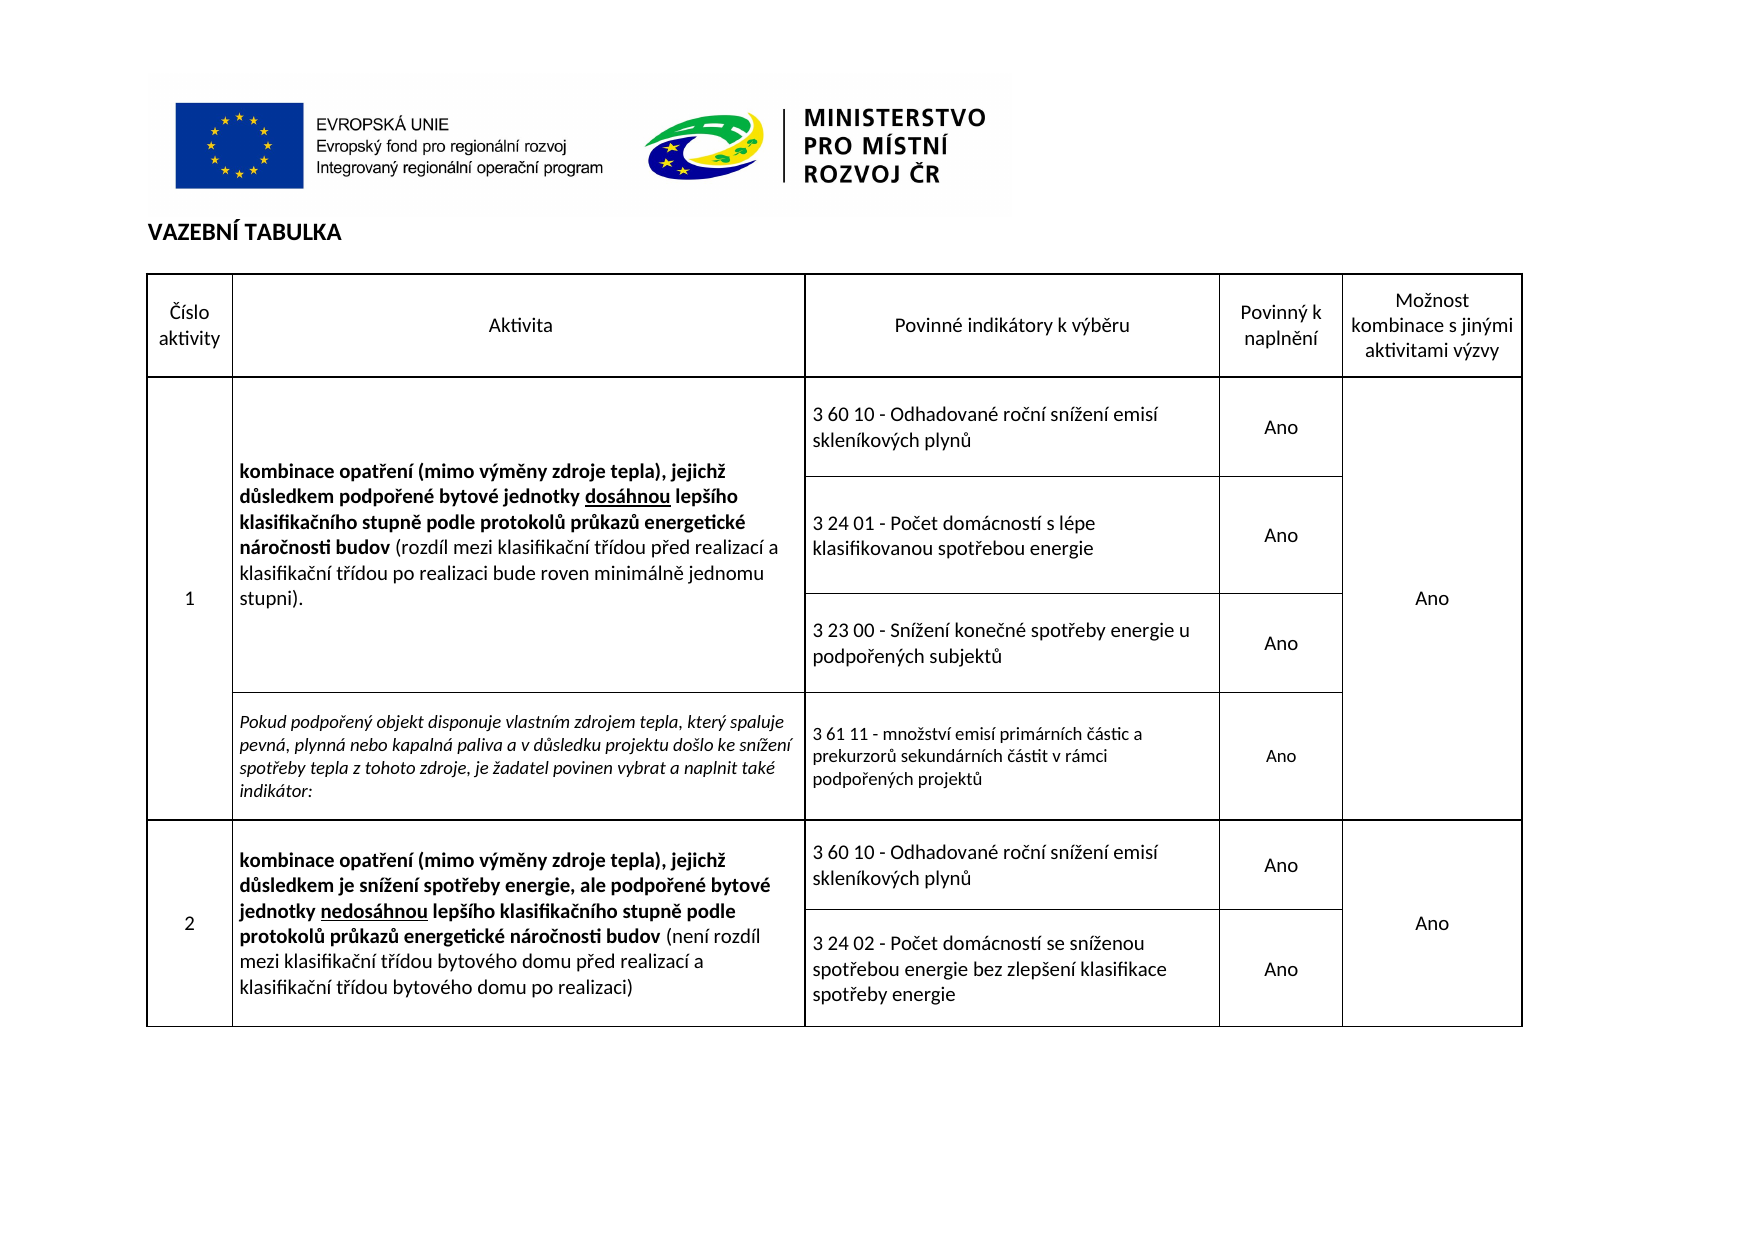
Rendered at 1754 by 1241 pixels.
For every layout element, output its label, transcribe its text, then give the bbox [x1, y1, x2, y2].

table_cell kombinace opatření (mimo výměny zdroje tepla), jejichž důsledkem podpořené bytové jednotky dosáhnou lepšího klasifikačního stupně podle protokolů průkazů energetické náročnosti budov (rozdíl mezi klasifikační třídou před realizací a klasifikační třídou po realizaci bude roven minimálně jednomu stupni). [233, 378, 804, 692]
table_cell Ano [1220, 594, 1342, 692]
table_cell Ano [1220, 378, 1342, 476]
text VAZEBNÍ TABULKA [148, 217, 1606, 247]
table_cell 3 24 01 - Počet domácností s lépe klasifikovanou spotřebou energie [806, 477, 1219, 592]
table_header Číslo aktivity [148, 275, 232, 376]
table_cell Ano [1220, 821, 1342, 909]
table_header Povinné indikátory k výběru [806, 275, 1219, 376]
table_cell 3 61 11 - množství emisí primárních částic a prekurzorů sekundárních částit v rámci podpořených projektů [806, 693, 1219, 818]
table_cell Pokud podpořený objekt disponuje vlastním zdrojem tepla, který spaluje pevná, plynná nebo kapalná paliva a v důsledku projektu došlo ke snížení spotřeby tepla z tohoto zdroje, je žadatel povinen vybrat a naplnit také indikátor: [233, 693, 804, 818]
table_cell 3 23 00 - Snížení konečné spotřeby energie u podpořených subjektů [806, 594, 1219, 692]
picture [147, 73, 1013, 217]
table_header Aktivita [233, 275, 804, 376]
table_cell 3 60 10 - Odhadované roční snížení emisí skleníkových plynů [806, 821, 1219, 909]
table_cell Ano [1220, 693, 1342, 818]
table_cell 3 24 02 - Počet domácností se sníženou spotřebou energie bez zlepšení klasifikace spotřeby energie [806, 910, 1219, 1026]
table_cell Ano [1343, 821, 1521, 1026]
table_header Možnost kombinace s jinými aktivitami výzvy [1343, 275, 1521, 376]
table_cell 1 [148, 378, 232, 818]
table_cell 2 [148, 821, 232, 1026]
table_cell 3 60 10 - Odhadované roční snížení emisí skleníkových plynů [806, 378, 1219, 476]
table_cell Ano [1220, 910, 1342, 1026]
table_header Povinný k naplnění [1220, 275, 1342, 376]
table_cell kombinace opatření (mimo výměny zdroje tepla), jejichž důsledkem je snížení spotřeby energie, ale podpořené bytové jednotky nedosáhnou lepšího klasifikačního stupně podle protokolů průkazů energetické náročnosti budov (není rozdíl mezi klasifikační třídou bytového domu před realizací a klasifikační třídou bytového domu po realizaci) [233, 821, 804, 1026]
table_cell Ano [1343, 378, 1521, 818]
table_cell Ano [1220, 477, 1342, 592]
